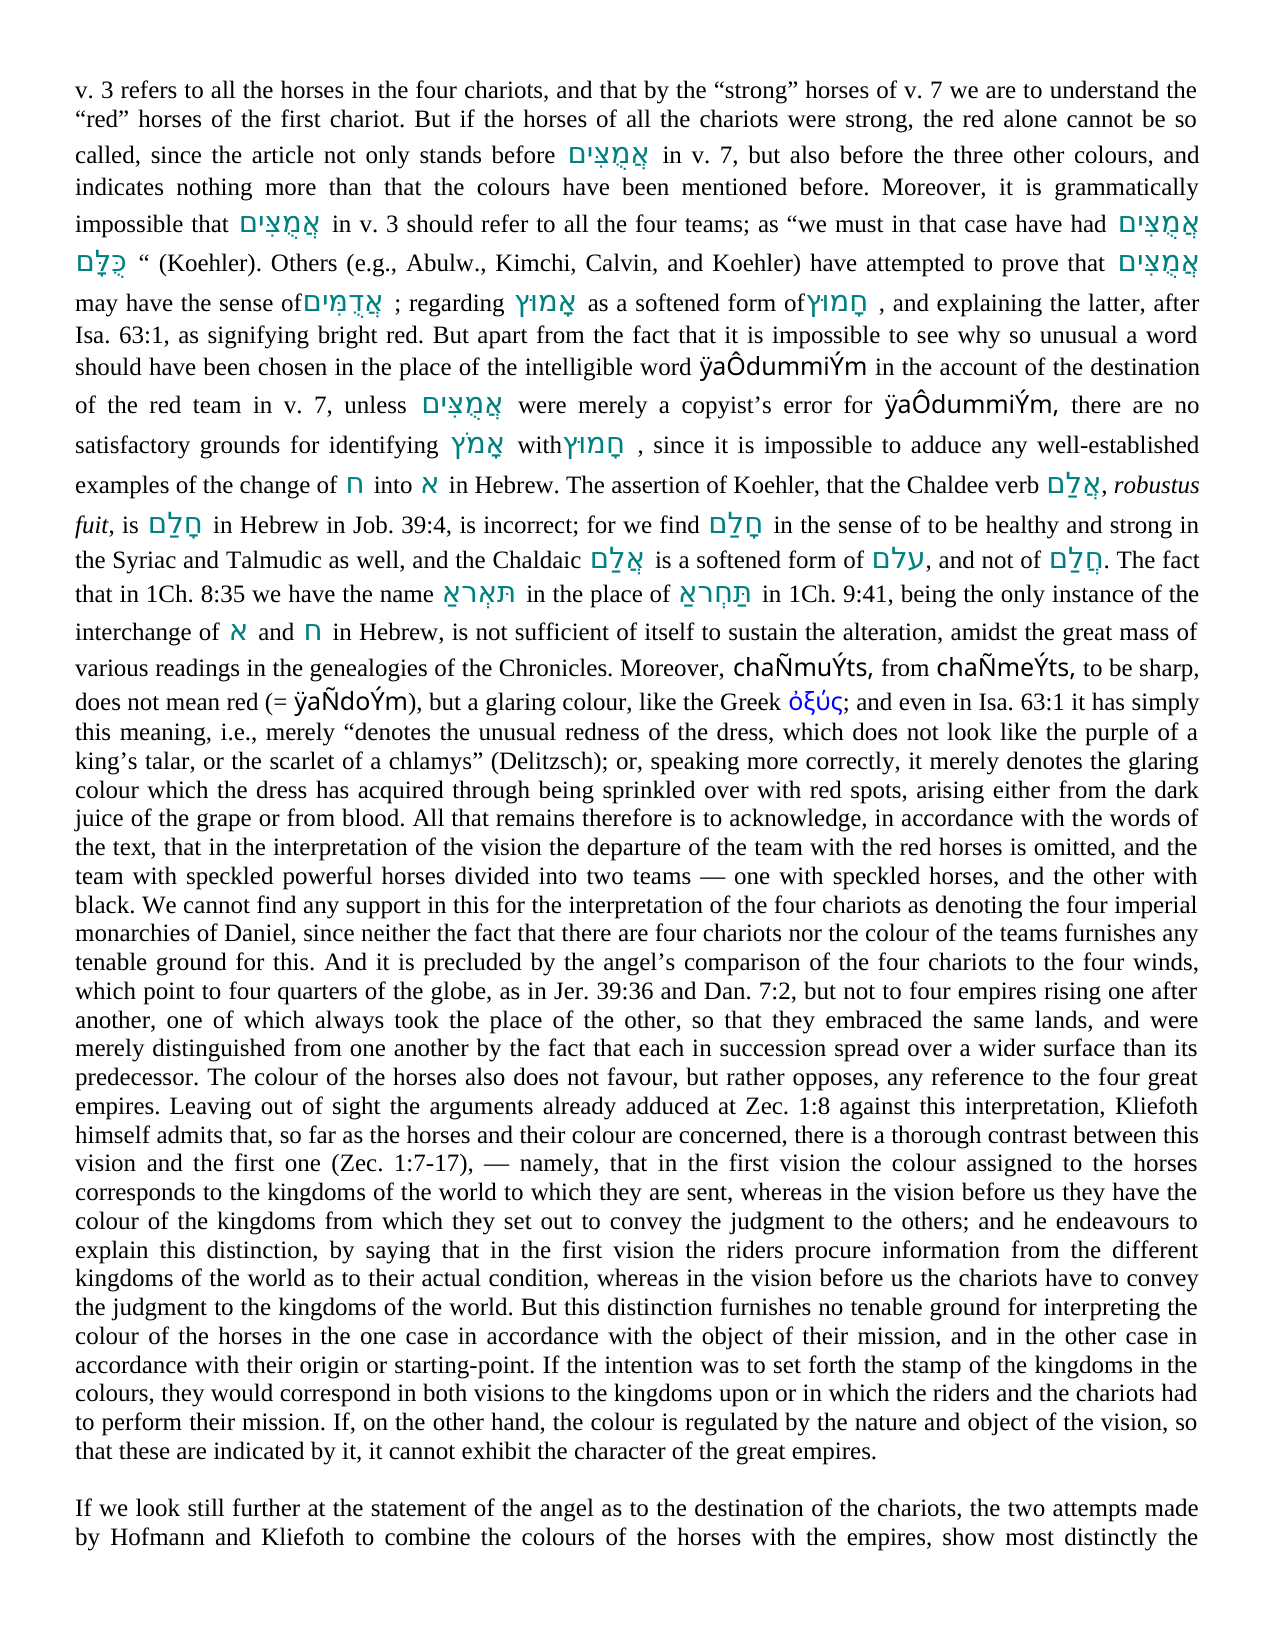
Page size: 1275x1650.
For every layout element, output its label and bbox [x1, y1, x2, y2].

text [75, 75, 1200, 1465]
text [75, 1493, 1200, 1551]
